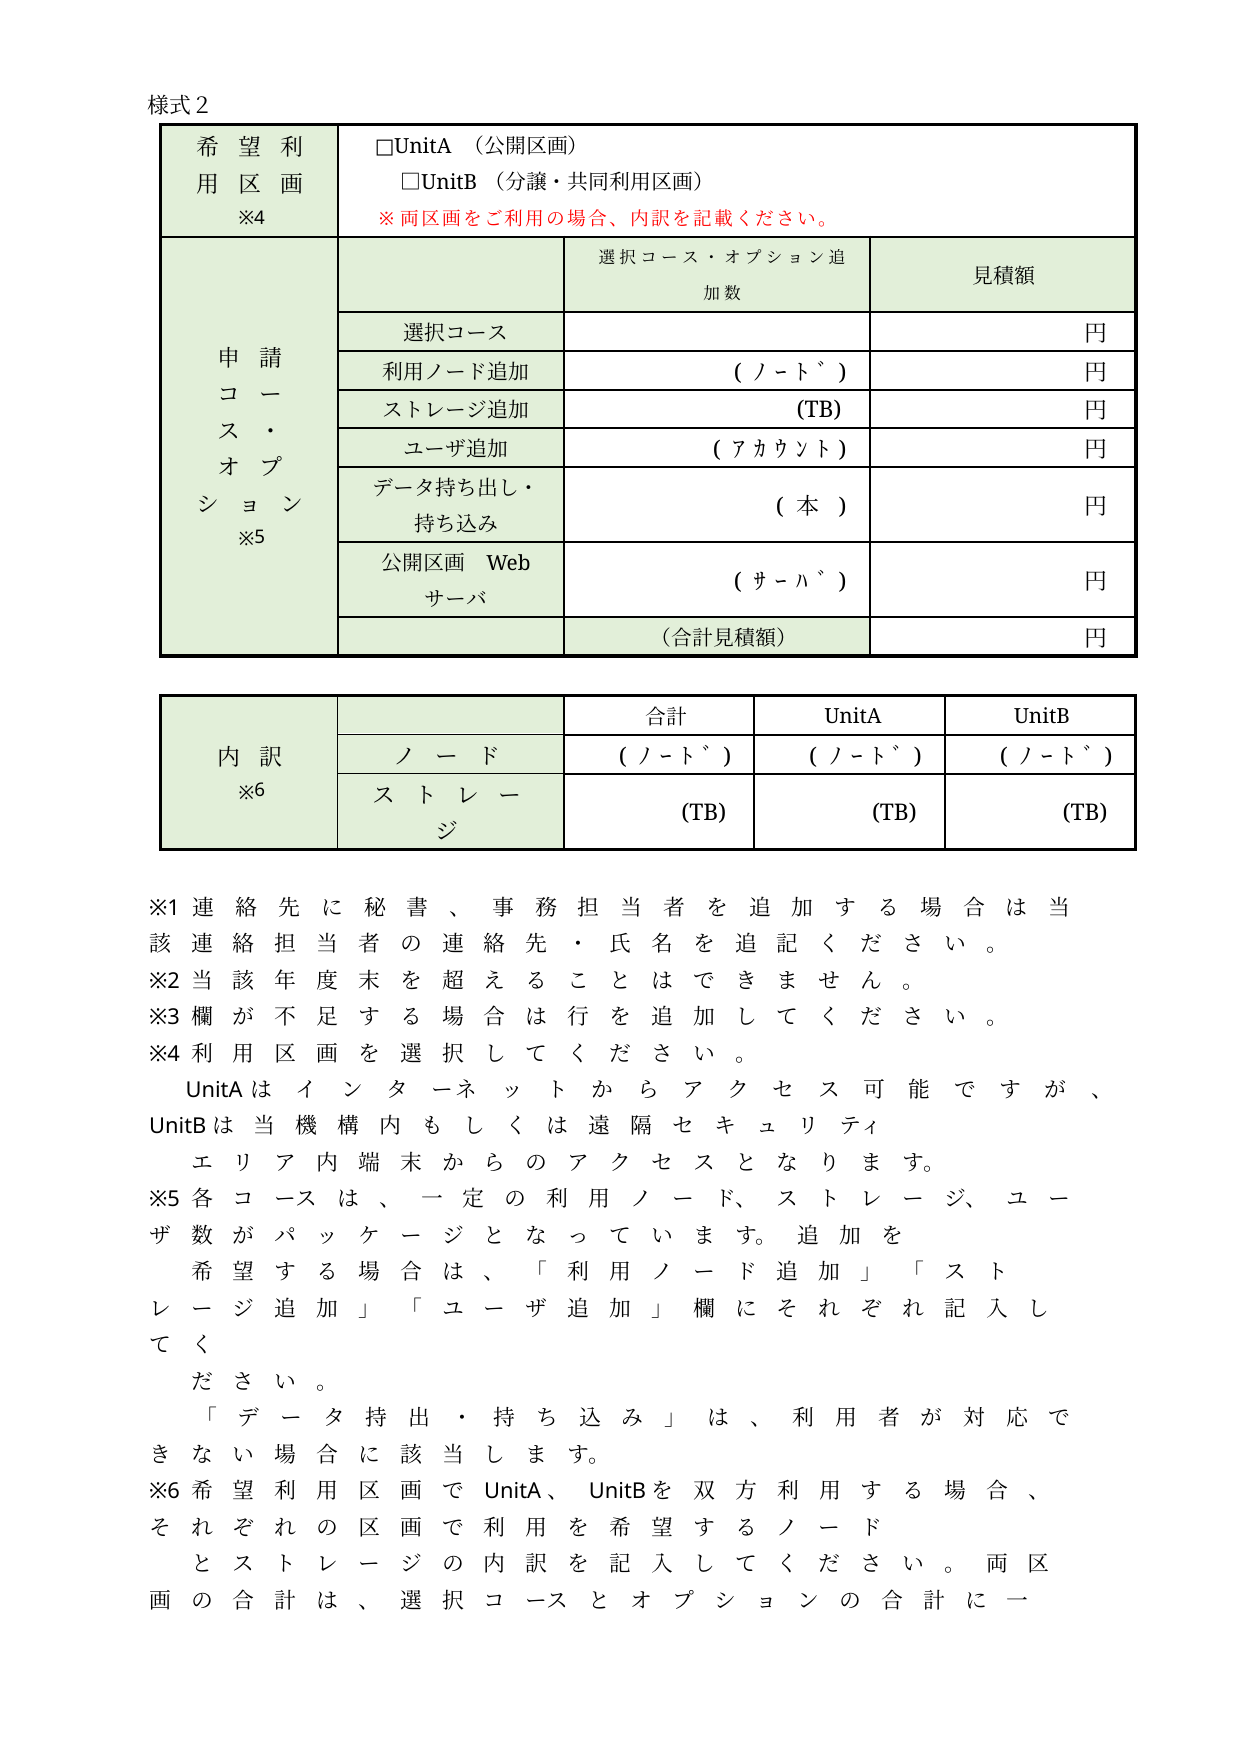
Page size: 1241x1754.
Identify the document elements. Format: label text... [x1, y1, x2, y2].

table_header 合計 [565, 697, 753, 733]
table_cell (ﾉｰﾄﾞ) [946, 736, 1134, 773]
text ※4 利用区画を選択してください。 [149, 1033, 1091, 1070]
table_cell 公開区画 Web サーバ [339, 543, 563, 616]
table_cell (ｱｶｳﾝﾄ) [565, 429, 869, 466]
table_cell 円 [871, 352, 1134, 389]
text ださい。 [149, 1362, 1091, 1398]
table_cell (TB) [946, 775, 1134, 848]
table_header 内訳 ※6 [162, 697, 337, 848]
table_cell [339, 618, 563, 654]
table_cell [339, 238, 563, 311]
table_cell 申請コース・ オプション ※5 [162, 238, 337, 654]
text ※6 希望利用区画でUnitA、UnitBを双方利用する場合、それぞれの区画で利用を希望するノード [149, 1471, 1091, 1544]
text エリア内端末からのアクセスとなります。 [149, 1143, 1091, 1179]
table_cell 選択コース・オプション追加数 [565, 238, 869, 311]
table_cell 円 [871, 313, 1134, 350]
table_cell 円 [871, 618, 1134, 654]
table_cell (TB) [565, 775, 753, 848]
text UnitAはインターネットからアクセス可能ですが、UnitBは当機構内もしくは遠隔セキュリティ [149, 1070, 1091, 1143]
table_cell (ｻｰﾊﾞ) [565, 543, 869, 616]
table_cell (ﾉｰﾄﾞ) [565, 352, 869, 389]
table_cell (TB) [755, 775, 944, 848]
table_cell （合計見積額） [565, 618, 869, 654]
table_cell 円 [871, 468, 1134, 541]
table_cell (ﾉｰﾄﾞ) [755, 736, 944, 773]
table_cell 利用ノード追加 [339, 352, 563, 389]
text ※3 欄が不足する場合は行を追加してください。 [149, 997, 1091, 1033]
table_cell 選択コース [339, 313, 563, 350]
text とストレージの内訳を記入してください。両区画の合計は、選択コースとオプションの合計に一 [149, 1544, 1091, 1617]
table_cell ストレージ追加 [339, 391, 563, 427]
table_header [338, 697, 563, 733]
table_cell ノード [338, 735, 563, 773]
text 希望する場合は、「利用ノード追加」「ストレージ追加」「ユーザ追加」欄にそれぞれ記入してく [149, 1252, 1091, 1362]
table_cell (本) [565, 468, 869, 541]
table_cell 見積額 [871, 238, 1134, 311]
text ※5 各コースは、一定の利用ノード、ストレージ、ユーザ数がパッケージとなっています。追加を [149, 1179, 1091, 1252]
table_cell データ持ち出し・ 持ち込み [339, 468, 563, 541]
table_cell 円 [871, 429, 1134, 466]
table_cell (TB) [565, 391, 869, 427]
table_header UnitB [946, 697, 1134, 733]
table_header 希望利用区画 ※4 [162, 126, 337, 236]
text ※2 当該年度末を超えることはできません。 [149, 961, 1091, 997]
table_cell 円 [871, 391, 1134, 427]
table_cell (ﾉｰﾄﾞ) [565, 736, 753, 773]
table_cell ユーザ追加 [339, 429, 563, 466]
table_cell 円 [871, 543, 1134, 616]
table_header UnitA [755, 697, 944, 733]
table_header □UnitA（公開区画） □UnitB（分譲・共同利用区画） ※両区画をご利用の場合、内訳を記載ください。 [339, 126, 1134, 236]
text 「データ持出・持ち込み」は、利用者が対応できない場合に該当します。 [149, 1398, 1091, 1471]
text ※1 連絡先に秘書、事務担当者を追加する場合は当該連絡担当者の連絡先・氏名を追記ください。 [149, 888, 1091, 961]
table_cell [565, 313, 869, 350]
table_cell ストレージ [338, 774, 563, 848]
